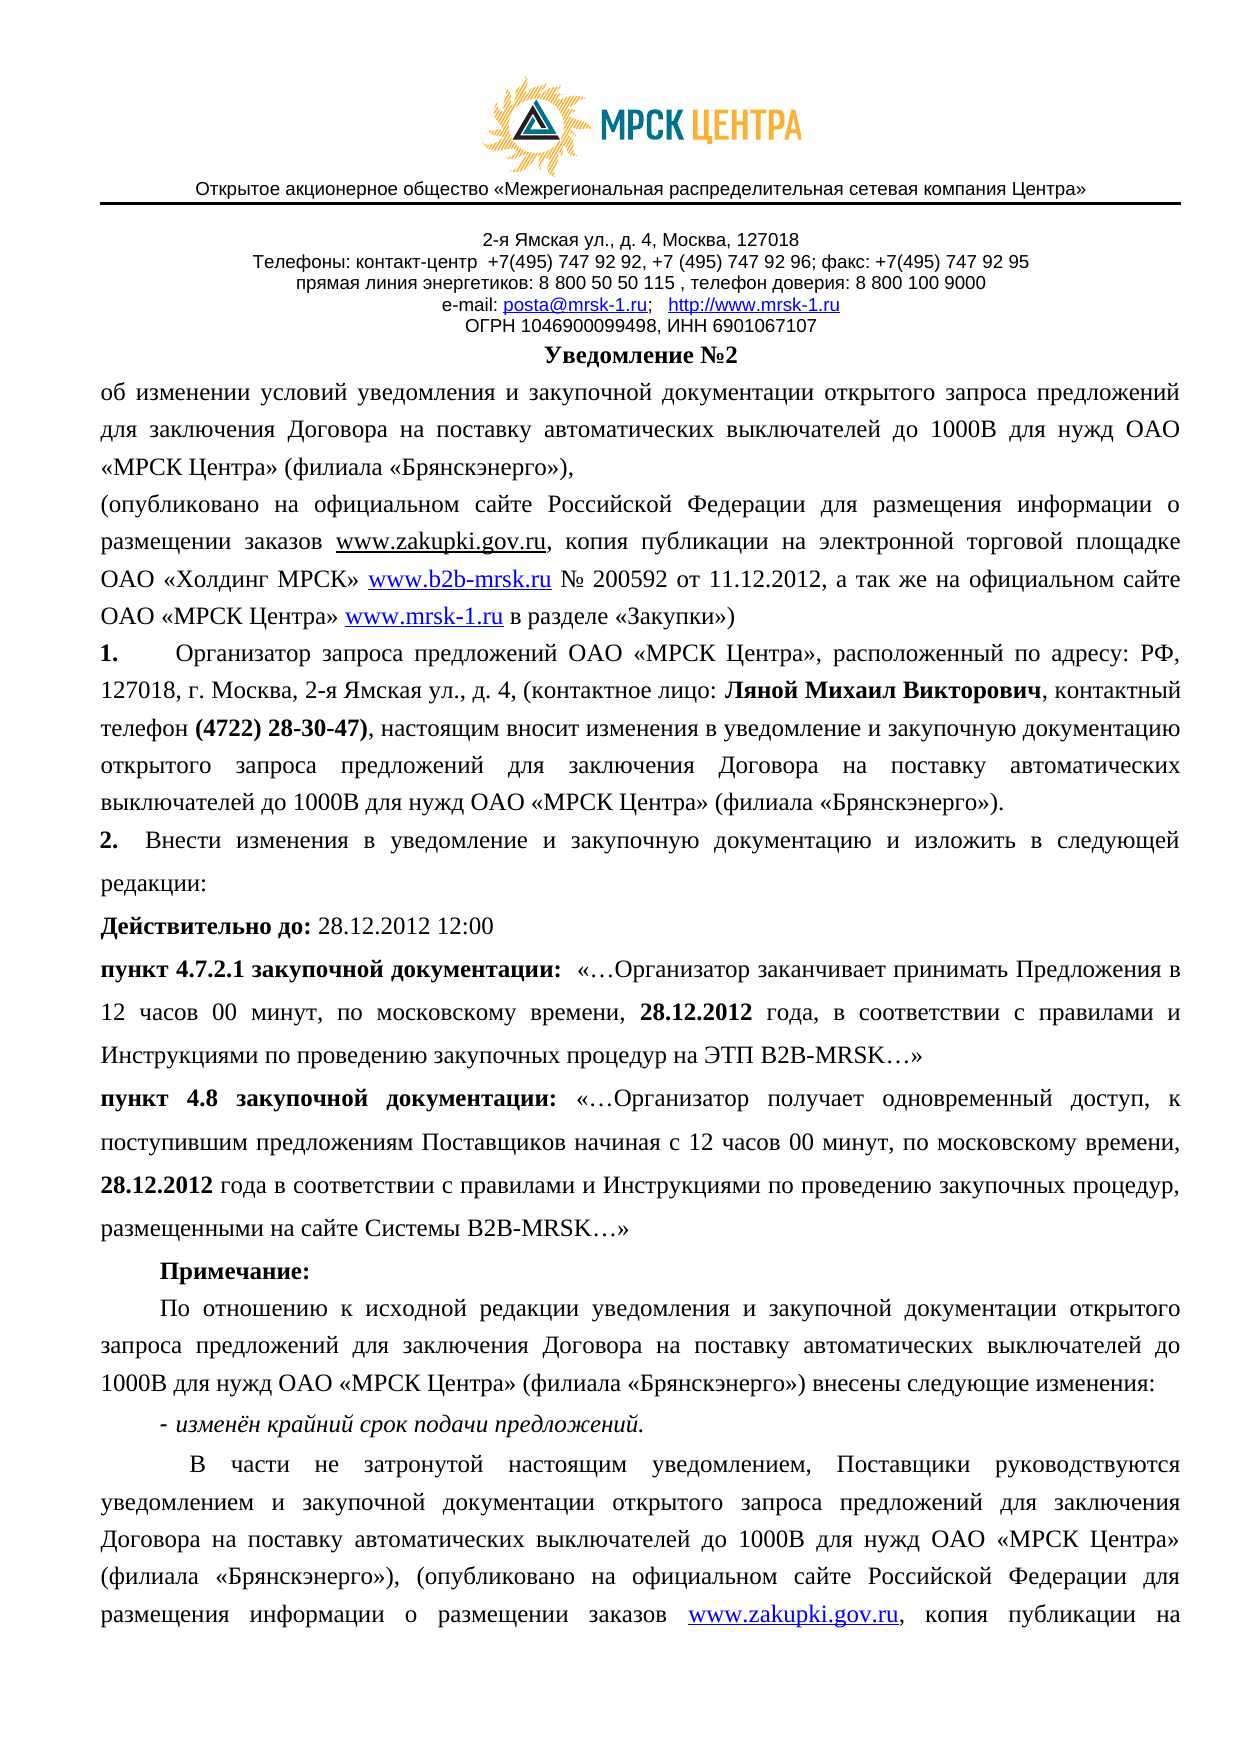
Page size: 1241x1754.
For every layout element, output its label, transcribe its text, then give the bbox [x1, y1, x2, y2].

list Действительно до: 28.12.2012 12:00 [100, 911, 1181, 940]
text Открытое акционерное общество «Межрегиональная распределительная сетевая компания Центра» [100, 178, 1181, 202]
text (опубликовано на официальном сайте Российской Федерации для размещения информации о размещении заказов www.zakupki.gov.ru, копия публикации на электронной торговой площадке ОАО «Холдинг МРСК» www.b2b-mrsk.ru № 200592 от 11.12.2012, а так же на официальном сайте ОАО «МРСК Центра» www.mrsk-1.ru в разделе «Закупки») [100, 489, 1181, 630]
list изменён крайний срок подачи предложений. [100, 1405, 1181, 1439]
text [100, 1449, 1181, 1627]
list пункт 4.8 закупочной документации: «…Организатор получает одновременный доступ, к поступившим предложениям Поставщиков начиная с 12 часов 00 минут, по московскому времени, 28.12.2012 года в соответствии с правилами и Инструкциями по проведению закупочных процедур, размещенными на сайте Системы B2B-MRSK…» [100, 1083, 1181, 1242]
text ОГРН 1046900099498, ИНН 6901067107 [100, 315, 1181, 337]
text Уведомление №2 [100, 340, 1181, 369]
text 2-я Ямская ул., д. 4, Москва, 127018 [100, 229, 1181, 251]
list Организатор запроса предложений ОАО «МРСК Центра», расположенный по адресу: РФ, 127018, г. Москва, 2-я Ямская ул., д. 4, (контактное лицо: Ляной Михаил Викторович, контактный телефон (4722) 28-30-47), настоящим вносит изменения в уведомление и закупочную документацию открытого запроса предложений для заключения Договора на поставку автоматических выключателей до 1000В для нужд ОАО «МРСК Центра» (филиала «Брянскэнерго»). [99, 638, 1181, 816]
text По отношению к исходной редакции уведомления и закупочной документации открытого запроса предложений для заключения Договора на поставку автоматических выключателей до 1000В для нужд ОАО «МРСК Центра» (филиала «Брянскэнерго») внесены следующие изменения: [100, 1293, 1181, 1397]
text прямая линия энергетиков: 8 800 50 50 115 , телефон доверия: 8 800 100 9000 [100, 272, 1181, 294]
list пункт 4.7.2.1 закупочной документации: «…Организатор заканчивает принимать Предложения в 12 часов 00 минут, по московскому времени, 28.12.2012 года, в соответствии с правилами и Инструкциями по проведению закупочных процедур на ЭТП B2B-MRSK…» [100, 954, 1181, 1069]
text e-mail: posta@mrsk-1.ru; http://www.mrsk-1.ru [100, 294, 1181, 315]
text об изменении условий уведомления и закупочной документации открытого запроса предложений для заключения Договора на поставку автоматических выключателей до 1000В для нужд ОАО «МРСК Центра» (филиала «Брянскэнерго»), [100, 377, 1181, 481]
text Телефоны: контакт-центр +7(495) 747 92 92, +7 (495) 747 92 96; факс: +7(495) 747 92 95 [100, 251, 1181, 272]
list Примечание: [100, 1256, 1181, 1285]
list Внести изменения в уведомление и закупочную документацию и изложить в следующей редакции: [99, 825, 1181, 897]
